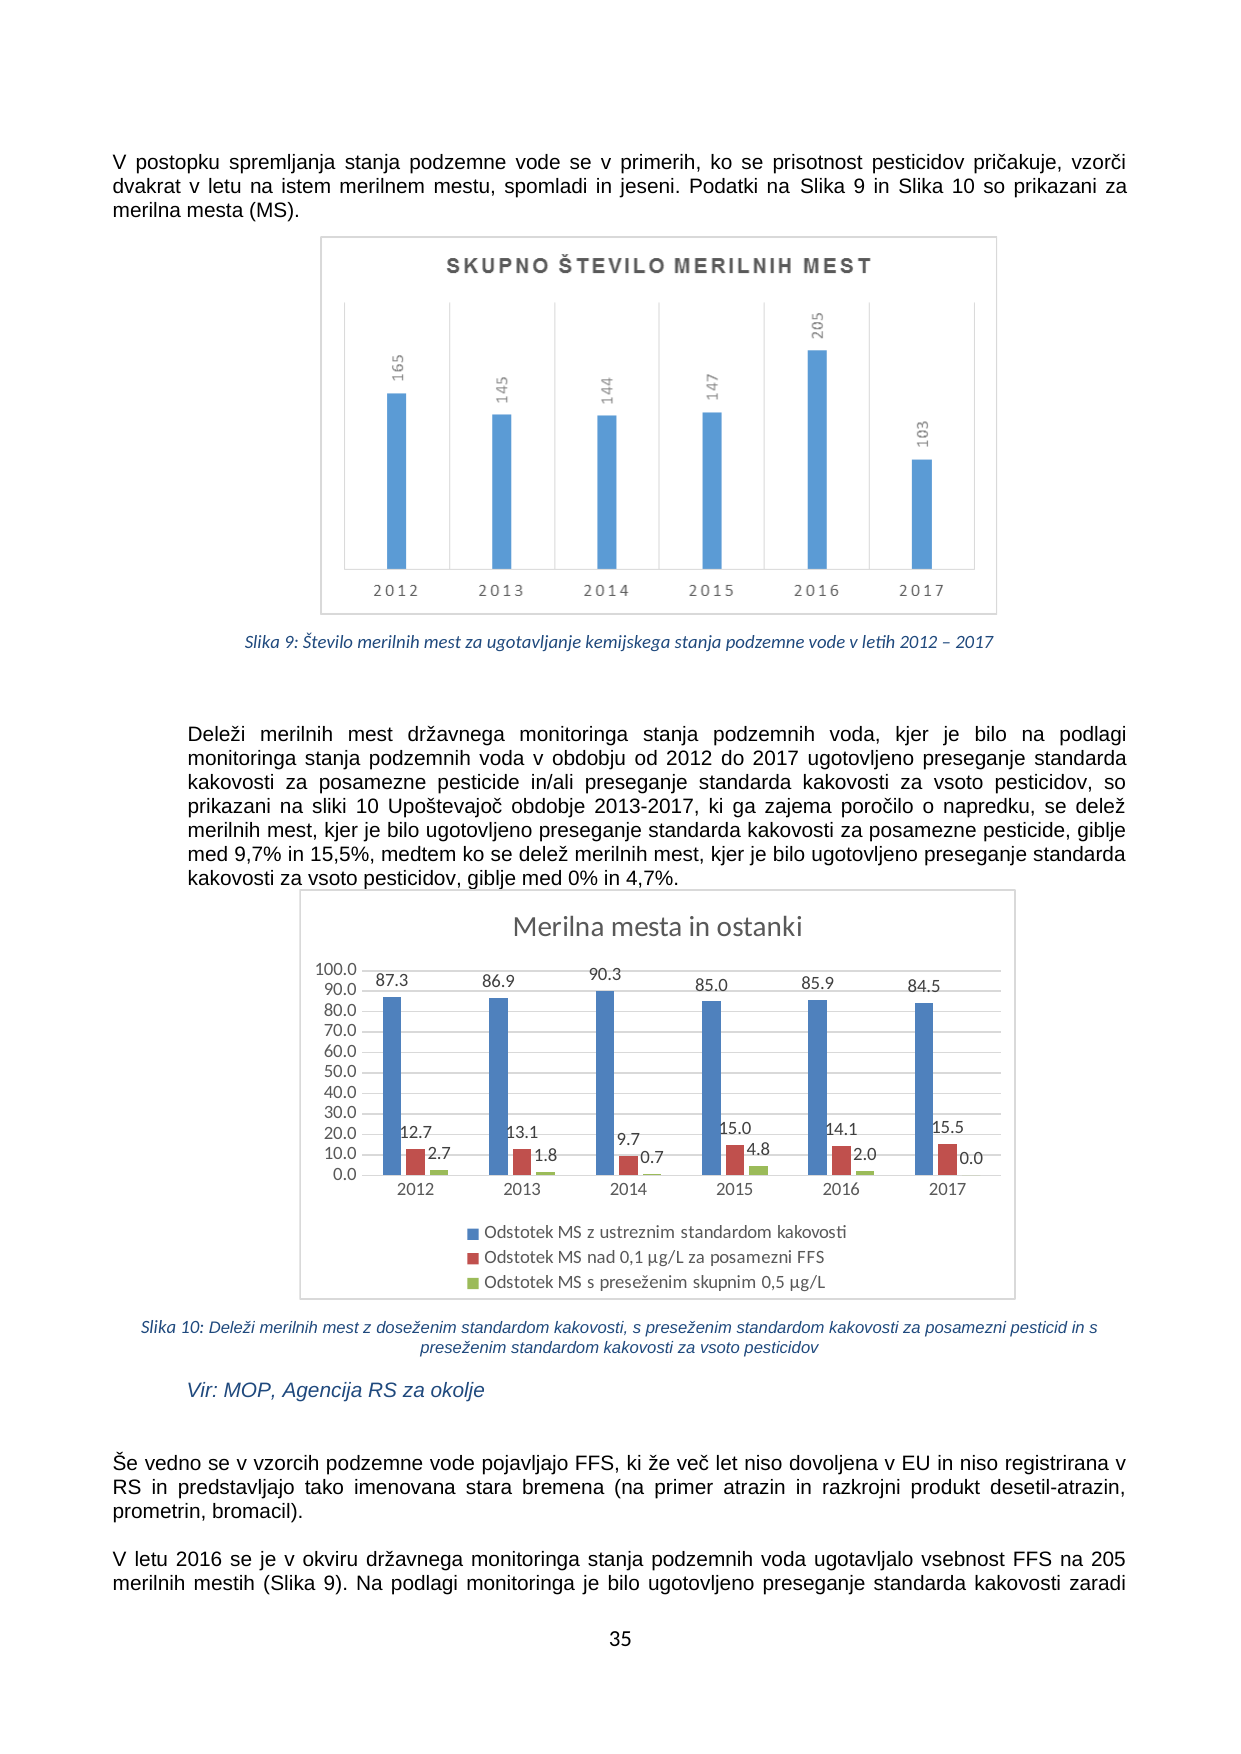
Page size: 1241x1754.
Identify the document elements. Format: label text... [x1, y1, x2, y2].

picture [320, 236, 998, 615]
text V postopku spremljanja stanja podzemne vode se v primerih, ko se prisotnost pesticidov pričakuje, vzorči dvakrat v letu na istem merilnem mestu, spomladi in jeseni. Podatki na Sliki 9 in Sliki 10 so prikazani za merilna mesta (MS). [112, 150, 1128, 222]
list Še vedno se v vzorcih podzemne vode pojavljajo FFS, ki že več let niso dovoljena v EU in niso registrirana v RS in predstavljajo tako imenovana stara bremena (na primer atrazin in razkrojni produkt desetil-atrazin, prometrin, bromacil). [112, 1451, 1128, 1522]
text Vir: MOP, Agencija RS za okolje [186, 1378, 1128, 1402]
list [112, 1546, 1128, 1594]
text Slika 9: Število merilnih mest za ugotavljanje kemijskega stanja podzemne vode v letih 2012 – 2017 [112, 630, 1128, 653]
text Slika 10: Deleži merilnih mest z doseženim standardom kakovosti, s preseženim standardom kakovosti za posamezni pesticid in s preseženim standardom kakovosti za vsoto pesticidov [112, 1315, 1128, 1357]
list Deleži merilnih mest državnega monitoringa stanja podzemnih voda, kjer je bilo na podlagi monitoringa stanja podzemnih voda v obdobju od 2012 do 2017 ugotovljeno preseganje standarda kakovosti za posamezne pesticide in/ali preseganje standarda kakovosti za vsoto pesticidov, so prikazani na sliki 10 Upoštevajoč obdobje 2013-2017, ki ga zajema poročilo o napredku, se delež merilnih mest, kjer je bilo ugotovljeno preseganje standarda kakovosti za posamezne pesticide, giblje med 9,7% in 15,5%, medtem ko se delež merilnih mest, kjer je bilo ugotovljeno preseganje standarda kakovosti za vsoto pesticidov, giblje med 0% in 4,7%. [187, 722, 1128, 889]
